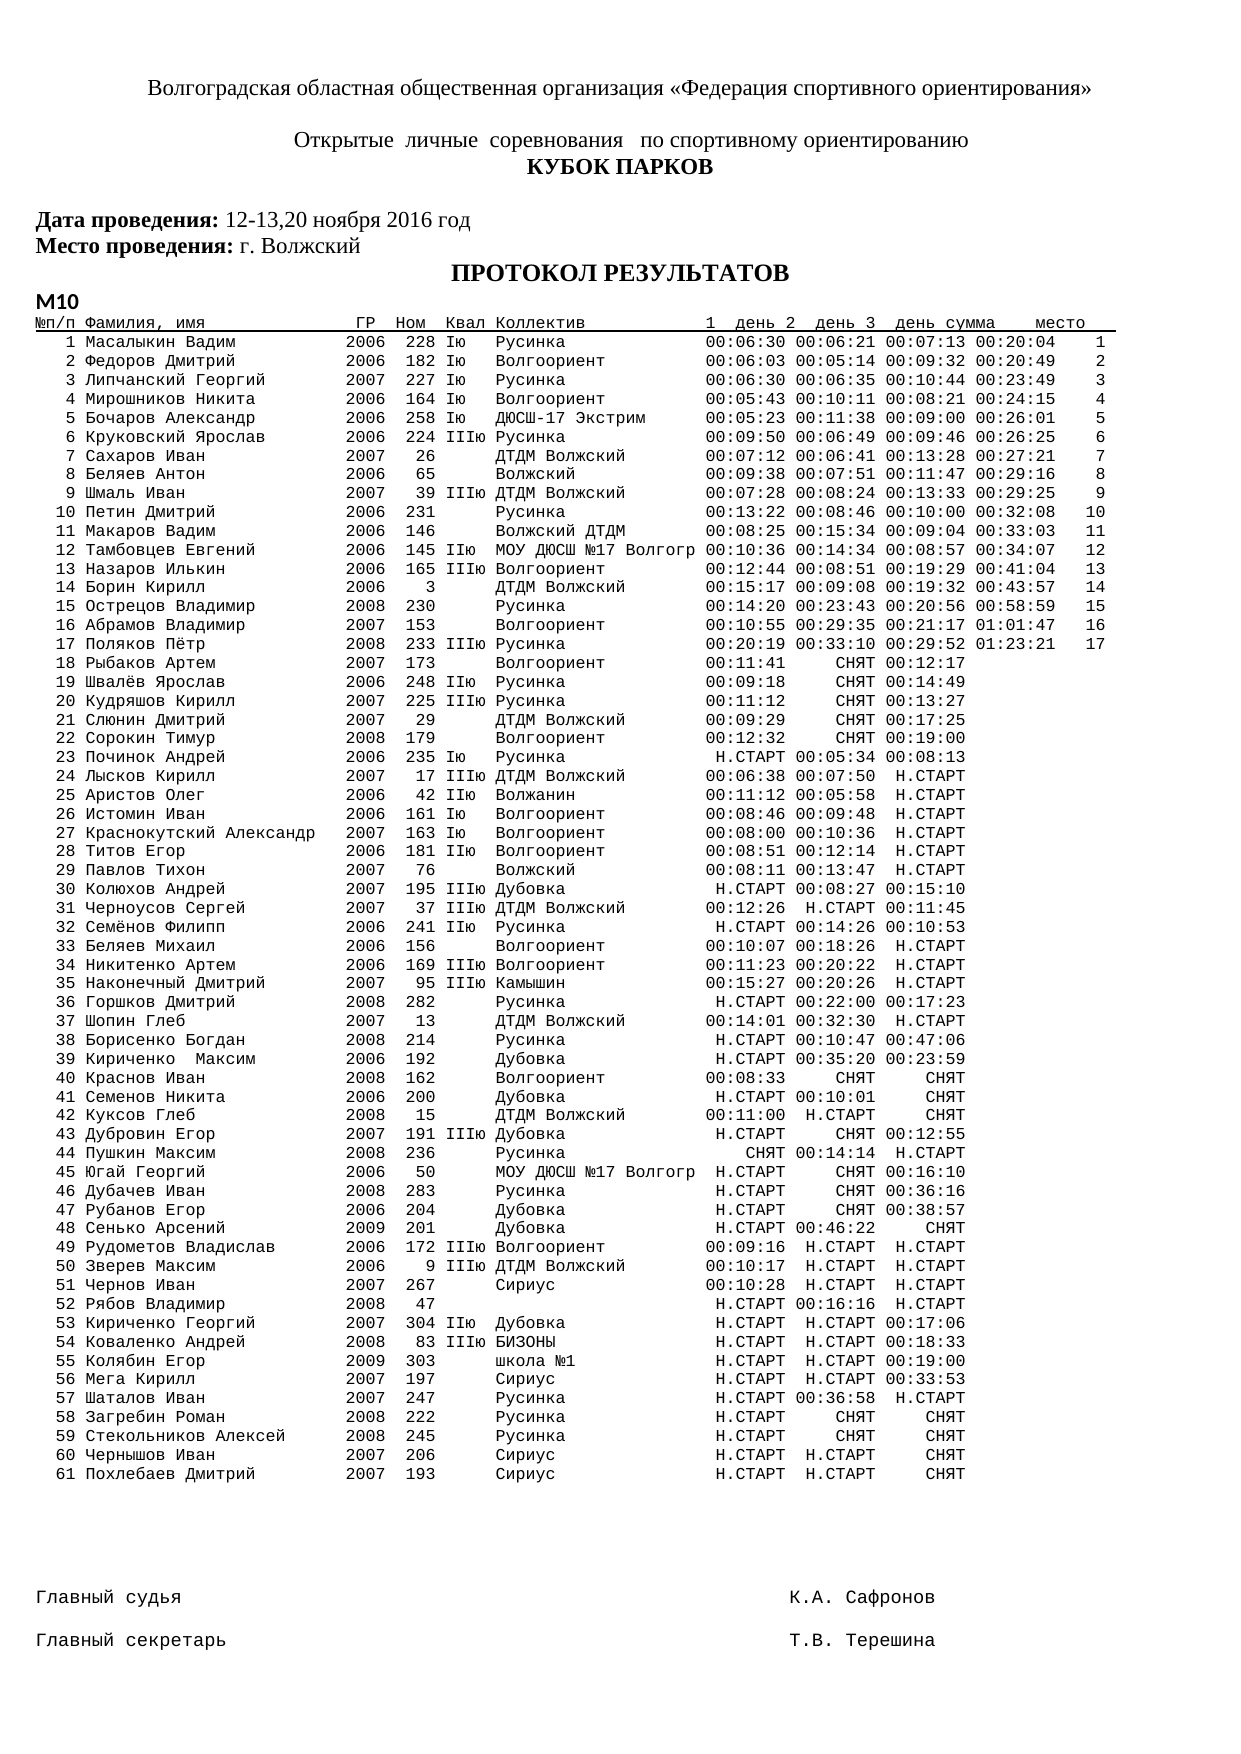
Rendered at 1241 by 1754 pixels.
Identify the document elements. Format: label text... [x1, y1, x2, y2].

text 43 Дубровин Егор 2007 191 IIIю Дубовка Н.СТАРТ СНЯТ 00:12:55 [35, 1126, 1205, 1145]
text 54 Коваленко Андрей 2008 83 IIIю БИЗОНЫ Н.СТАРТ Н.СТАРТ 00:18:33 [35, 1333, 1205, 1352]
text 45 Югай Георгий 2006 50 МОУ ДЮСШ №17 Волгогр Н.СТАРТ СНЯТ 00:16:10 [35, 1163, 1205, 1182]
text 55 Колябин Егор 2009 303 школа №1 Н.СТАРТ Н.СТАРТ 00:19:00 [35, 1352, 1205, 1371]
text 22 Сорокин Тимур 2008 179 Волгоориент 00:12:32 СНЯТ 00:19:00 [35, 730, 1205, 749]
text 25 Аристов Олег 2006 42 IIю Волжанин 00:11:12 00:05:58 Н.СТАРТ [35, 786, 1205, 805]
text 37 Шопин Глеб 2007 13 ДТДМ Волжский 00:14:01 00:32:30 Н.СТАРТ [35, 1013, 1205, 1032]
text 5 Бочаров Александр 2006 258 Iю ДЮСШ-17 Экстрим 00:05:23 00:11:38 00:09:00 00:26:01 5 [35, 409, 1205, 428]
text 46 Дубачев Иван 2008 283 Русинка Н.СТАРТ СНЯТ 00:36:16 [35, 1182, 1205, 1201]
text 14 Борин Кирилл 2006 3 ДТДМ Волжский 00:15:17 00:09:08 00:19:32 00:43:57 14 [35, 579, 1205, 598]
text 60 Чернышов Иван 2007 206 Сириус Н.СТАРТ Н.СТАРТ СНЯТ [35, 1446, 1205, 1465]
text №п/п Фамилия, имя ГР Ном Квал Коллектив 1 день 2 день 3 день сумма место [35, 315, 1205, 334]
text 13 Назаров Илькин 2006 165 IIIю Волгоориент 00:12:44 00:08:51 00:19:29 00:41:04 13 [35, 560, 1205, 579]
text 8 Беляев Антон 2006 65 Волжский 00:09:38 00:07:51 00:11:47 00:29:16 8 [35, 466, 1205, 485]
text 28 Титов Егор 2006 181 IIю Волгоориент 00:08:51 00:12:14 Н.СТАРТ [35, 843, 1205, 862]
text 44 Пушкин Максим 2008 236 Русинка СНЯТ 00:14:14 Н.СТАРТ [35, 1145, 1205, 1163]
text 49 Рудометов Владислав 2006 172 IIIю Волгоориент 00:09:16 Н.СТАРТ Н.СТАРТ [35, 1239, 1205, 1258]
text 10 Петин Дмитрий 2006 231 Русинка 00:13:22 00:08:46 00:10:00 00:32:08 10 [35, 504, 1205, 522]
text 4 Мирошников Никита 2006 164 Iю Волгоориент 00:05:43 00:10:11 00:08:21 00:24:15 4 [35, 391, 1205, 409]
text 1 Масалыкин Вадим 2006 228 Iю Русинка 00:06:30 00:06:21 00:07:13 00:20:04 1 [35, 334, 1205, 353]
text 27 Краснокутский Александр 2007 163 Iю Волгоориент 00:08:00 00:10:36 Н.СТАРТ [35, 824, 1205, 843]
text 33 Беляев Михаил 2006 156 Волгоориент 00:10:07 00:18:26 Н.СТАРТ [35, 937, 1205, 956]
text 15 Острецов Владимир 2008 230 Русинка 00:14:20 00:23:43 00:20:56 00:58:59 15 [35, 598, 1205, 617]
text 36 Горшков Дмитрий 2008 282 Русинка Н.СТАРТ 00:22:00 00:17:23 [35, 994, 1205, 1013]
text 6 Круковский Ярослав 2006 224 IIIю Русинка 00:09:50 00:06:49 00:09:46 00:26:25 6 [35, 428, 1205, 447]
text 7 Сахаров Иван 2007 26 ДТДМ Волжский 00:07:12 00:06:41 00:13:28 00:27:21 7 [35, 447, 1205, 466]
text 57 Шаталов Иван 2007 247 Русинка Н.СТАРТ 00:36:58 Н.СТАРТ [35, 1390, 1205, 1409]
text М10 [35, 287, 1205, 315]
text 35 Наконечный Дмитрий 2007 95 IIIю Камышин 00:15:27 00:20:26 Н.СТАРТ [35, 975, 1205, 994]
text 39 Кириченко Максим 2006 192 Дубовка Н.СТАРТ 00:35:20 00:23:59 [35, 1050, 1205, 1069]
text 41 Семенов Никита 2006 200 Дубовка Н.СТАРТ 00:10:01 СНЯТ [35, 1088, 1205, 1107]
text 9 Шмаль Иван 2007 39 IIIю ДТДМ Волжский 00:07:28 00:08:24 00:13:33 00:29:25 9 [35, 485, 1205, 504]
text 53 Кириченко Георгий 2007 304 IIю Дубовка Н.СТАРТ Н.СТАРТ 00:17:06 [35, 1314, 1205, 1333]
text 29 Павлов Тихон 2007 76 Волжский 00:08:11 00:13:47 Н.СТАРТ [35, 862, 1205, 881]
text 21 Слюнин Дмитрий 2007 29 ДТДМ Волжский 00:09:29 СНЯТ 00:17:25 [35, 711, 1205, 730]
text 34 Никитенко Артем 2006 169 IIIю Волгоориент 00:11:23 00:20:22 Н.СТАРТ [35, 956, 1205, 975]
text 56 Мега Кирилл 2007 197 Сириус Н.СТАРТ Н.СТАРТ 00:33:53 [35, 1371, 1205, 1390]
text 51 Чернов Иван 2007 267 Сириус 00:10:28 Н.СТАРТ Н.СТАРТ [35, 1277, 1205, 1296]
text 47 Рубанов Егор 2006 204 Дубовка Н.СТАРТ СНЯТ 00:38:57 [35, 1201, 1205, 1220]
text 23 Починок Андрей 2006 235 Iю Русинка Н.СТАРТ 00:05:34 00:08:13 [35, 749, 1205, 768]
text 17 Поляков Пётр 2008 233 IIIю Русинка 00:20:19 00:33:10 00:29:52 01:23:21 17 [35, 636, 1205, 654]
text 59 Стекольников Алексей 2008 245 Русинка Н.СТАРТ СНЯТ СНЯТ [35, 1427, 1205, 1446]
text 16 Абрамов Владимир 2007 153 Волгоориент 00:10:55 00:29:35 00:21:17 01:01:47 16 [35, 617, 1205, 636]
text 18 Рыбаков Артем 2007 173 Волгоориент 00:11:41 СНЯТ 00:12:17 [35, 654, 1205, 673]
text 58 Загребин Роман 2008 222 Русинка Н.СТАРТ СНЯТ СНЯТ [35, 1409, 1205, 1427]
text 30 Колюхов Андрей 2007 195 IIIю Дубовка Н.СТАРТ 00:08:27 00:15:10 [35, 881, 1205, 899]
text 2 Федоров Дмитрий 2006 182 Iю Волгоориент 00:06:03 00:05:14 00:09:32 00:20:49 2 [35, 353, 1205, 372]
text 50 Зверев Максим 2006 9 IIIю ДТДМ Волжский 00:10:17 Н.СТАРТ Н.СТАРТ [35, 1258, 1205, 1277]
text 19 Швалёв Ярослав 2006 248 IIю Русинка 00:09:18 СНЯТ 00:14:49 [35, 673, 1205, 692]
text 31 Черноусов Сергей 2007 37 IIIю ДТДМ Волжский 00:12:26 Н.СТАРТ 00:11:45 [35, 899, 1205, 918]
text 48 Сенько Арсений 2009 201 Дубовка Н.СТАРТ 00:46:22 СНЯТ [35, 1220, 1205, 1239]
text 3 Липчанский Георгий 2007 227 Iю Русинка 00:06:30 00:06:35 00:10:44 00:23:49 3 [35, 372, 1205, 391]
text 42 Куксов Глеб 2008 15 ДТДМ Волжский 00:11:00 Н.СТАРТ СНЯТ [35, 1107, 1205, 1126]
text 32 Семёнов Филипп 2006 241 IIю Русинка Н.СТАРТ 00:14:26 00:10:53 [35, 918, 1205, 937]
text 40 Краснов Иван 2008 162 Волгоориент 00:08:33 СНЯТ СНЯТ [35, 1069, 1205, 1088]
text 12 Тамбовцев Евгений 2006 145 IIю МОУ ДЮСШ №17 Волгогр 00:10:36 00:14:34 00:08:57 00:34:07 12 [35, 541, 1205, 560]
text 26 Истомин Иван 2006 161 Iю Волгоориент 00:08:46 00:09:48 Н.СТАРТ [35, 805, 1205, 824]
text 61 Похлебаев Дмитрий 2007 193 Сириус Н.СТАРТ Н.СТАРТ СНЯТ [35, 1465, 1205, 1484]
text 24 Лысков Кирилл 2007 17 IIIю ДТДМ Волжский 00:06:38 00:07:50 Н.СТАРТ [35, 768, 1205, 786]
text 11 Макаров Вадим 2006 146 Волжский ДТДМ 00:08:25 00:15:34 00:09:04 00:33:03 11 [35, 522, 1205, 541]
text 20 Кудряшов Кирилл 2007 225 IIIю Русинка 00:11:12 СНЯТ 00:13:27 [35, 692, 1205, 711]
text 52 Рябов Владимир 2008 47 Н.СТАРТ 00:16:16 Н.СТАРТ [35, 1296, 1205, 1314]
text 38 Борисенко Богдан 2008 214 Русинка Н.СТАРТ 00:10:47 00:47:06 [35, 1032, 1205, 1050]
